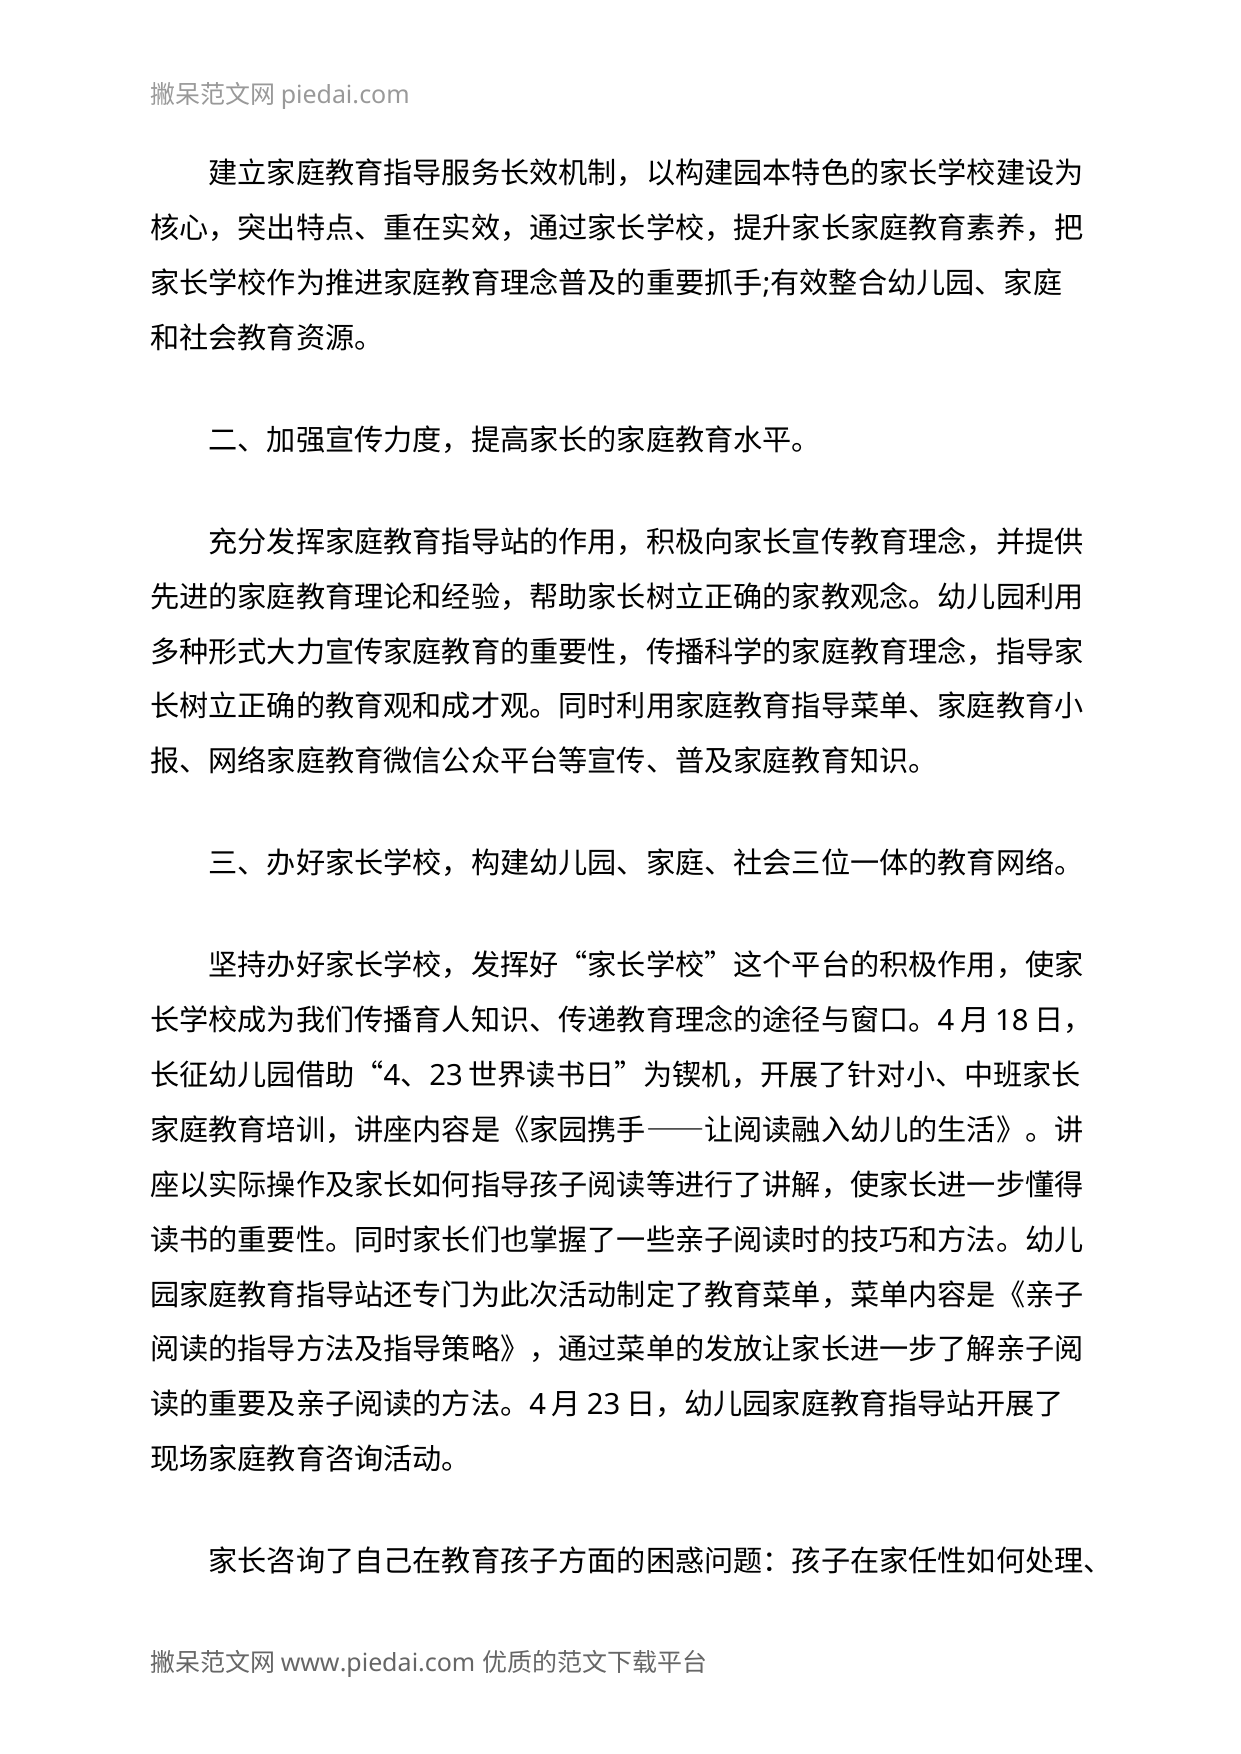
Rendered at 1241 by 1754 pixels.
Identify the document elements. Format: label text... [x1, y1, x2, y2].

text 建立家庭教育指导服务长效机制，以构建园本特色的家长学校建设为核心，突出特点、重在实效，通过家长学校，提升家长家庭教育素养，把家长学校作为推进家庭教育理念普及的重要抓手;有效整合幼儿园、家庭和社会教育资源。 [150, 150, 1090, 357]
text 坚持办好家长学校，发挥好“家长学校”这个平台的积极作用，使家长学校成为我们传播育人知识、传递教育理念的途径与窗口。4月18日，长征幼儿园借助“4、23世界读书日”为锲机，开展了针对小、中班家长家庭教育培训，讲座内容是《家园携手——让阅读融入幼儿的生活》。讲座以实际操作及家长如何指导孩子阅读等进行了讲解，使家长进一步懂得读书的重要性。同时家长们也掌握了一些亲子阅读时的技巧和方法。幼儿园家庭教育指导站还专门为此次活动制定了教育菜单，菜单内容是《亲子阅读的指导方法及指导策略》，通过菜单的发放让家长进一步了解亲子阅读的重要及亲子阅读的方法。4月23日，幼儿园家庭教育指导站开展了现场家庭教育咨询活动。 [150, 941, 1090, 1478]
text 三、办好家长学校，构建幼儿园、家庭、社会三位一体的教育网络。 [150, 840, 1090, 882]
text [150, 1538, 1090, 1580]
text 充分发挥家庭教育指导站的作用，积极向家长宣传教育理念，并提供先进的家庭教育理论和经验，帮助家长树立正确的家教观念。幼儿园利用多种形式大力宣传家庭教育的重要性，传播科学的家庭教育理念，指导家长树立正确的教育观和成才观。同时利用家庭教育指导菜单、家庭教育小报、网络家庭教育微信公众平台等宣传、普及家庭教育知识。 [150, 518, 1090, 780]
text 二、加强宣传力度，提高家长的家庭教育水平。 [150, 417, 1090, 459]
